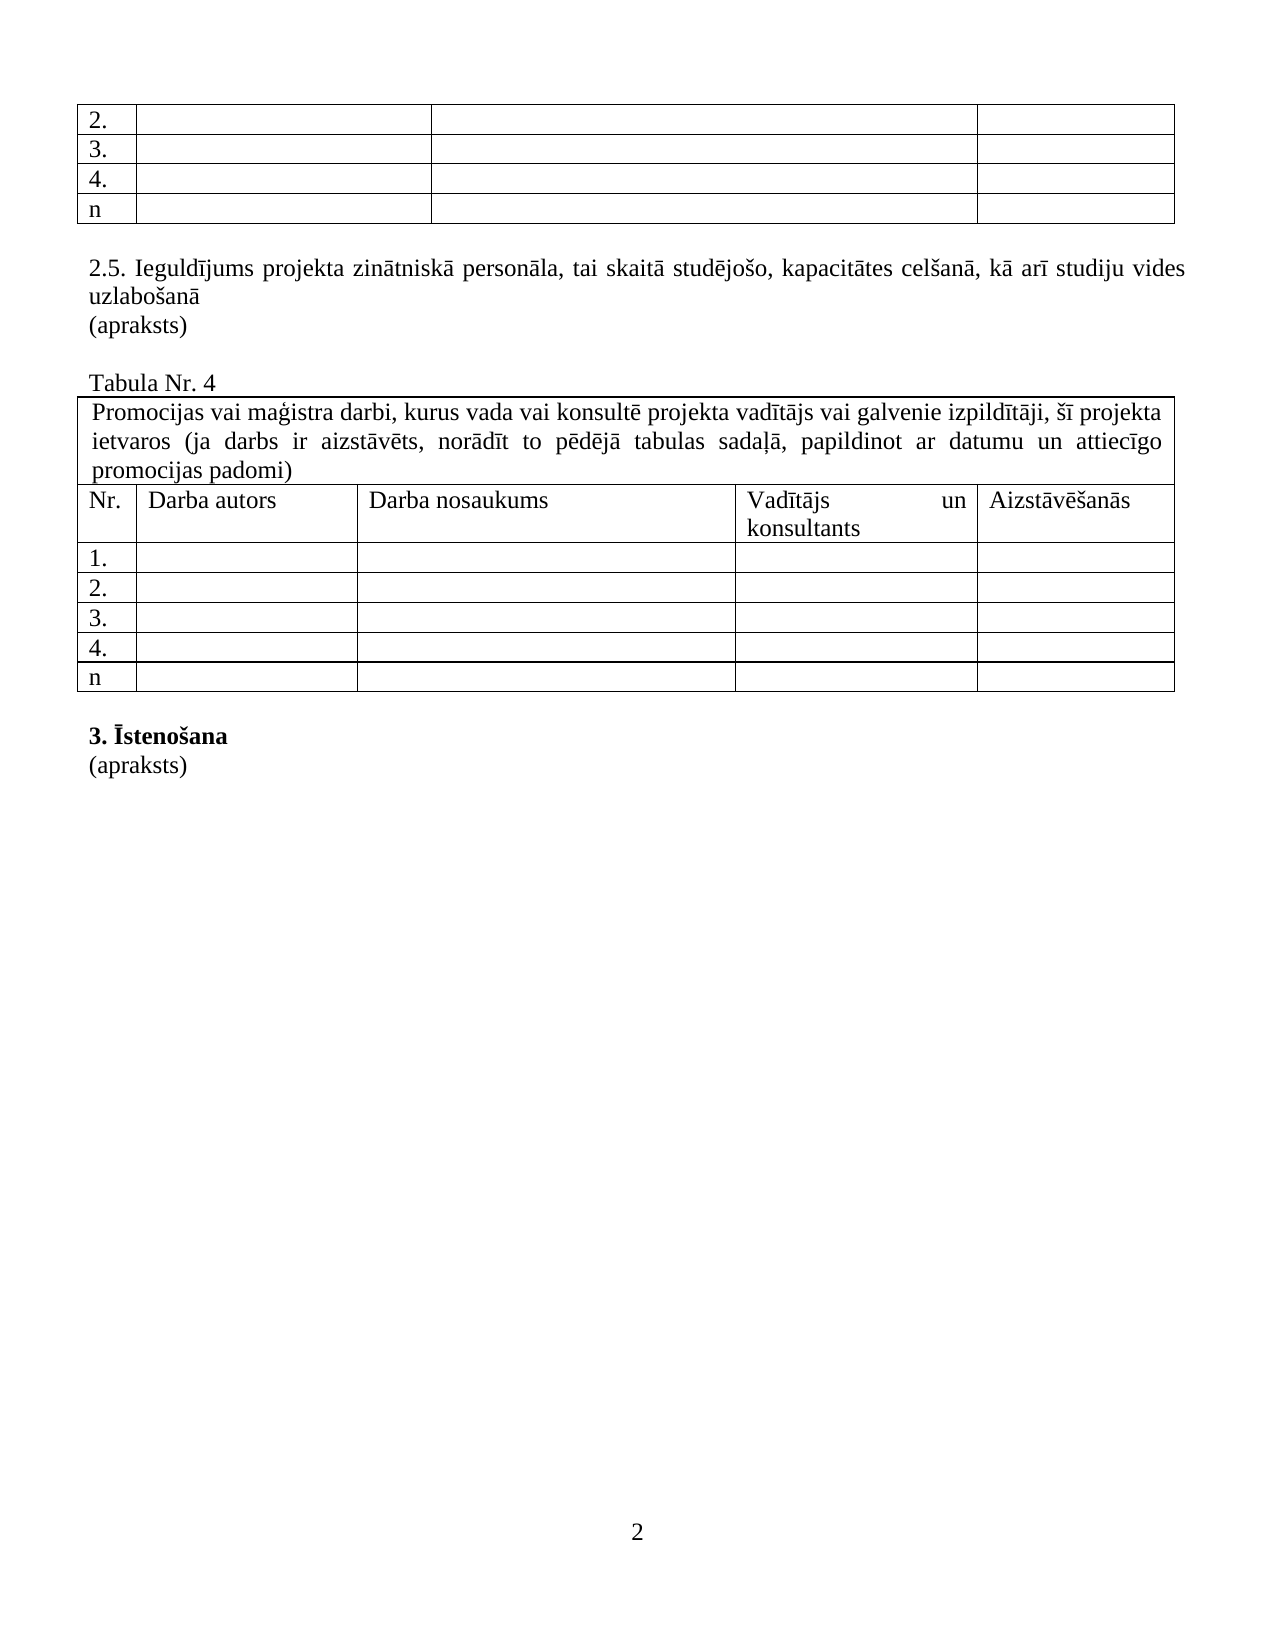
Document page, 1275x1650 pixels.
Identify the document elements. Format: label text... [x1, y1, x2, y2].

table_cell [358, 633, 735, 661]
table_cell n [78, 663, 136, 691]
table_cell [978, 105, 1174, 133]
table_cell [137, 573, 357, 602]
table_cell [358, 543, 735, 572]
table_cell [978, 663, 1174, 691]
table_cell [978, 573, 1174, 602]
table_cell [137, 194, 431, 223]
table_cell [137, 135, 431, 163]
table_cell 2. [78, 573, 136, 602]
table_header Promocijas vai maģistra darbi, kurus vada vai konsultē projekta vadītājs vai galvenie izpildītāji, šī projekta ietvaros (ja darbs ir aizstāvēts, norādīt to pēdējā tabulas sadaļā, papildinot ar datumu un attiecīgo promocijas padomi) [78, 398, 1174, 484]
table_cell [137, 105, 431, 133]
table_cell [137, 663, 357, 691]
table_cell Aizstāvēšanās [978, 485, 1174, 542]
table_cell n [78, 194, 136, 223]
table_cell [978, 135, 1174, 163]
table_cell [978, 603, 1174, 632]
table_cell [137, 633, 357, 661]
text (apraksts) [89, 310, 1186, 339]
table_cell 3. [78, 135, 136, 163]
table_cell [137, 603, 357, 632]
table_cell [736, 663, 977, 691]
table_cell [358, 573, 735, 602]
table_cell 4. [78, 633, 136, 661]
table_cell 4. [78, 164, 136, 193]
table_cell [736, 543, 977, 572]
table_cell 3. [78, 603, 136, 632]
table_cell [137, 164, 431, 193]
table_cell [978, 543, 1174, 572]
table_cell [978, 164, 1174, 193]
table_cell Darba autors [137, 485, 357, 542]
table_cell [736, 573, 977, 602]
table_cell 1. [78, 543, 136, 572]
table_cell 2. [78, 105, 136, 133]
table_cell [736, 633, 977, 661]
table_cell Vadītājs un konsultants [736, 485, 977, 542]
table_cell [358, 663, 735, 691]
table_cell [978, 194, 1174, 223]
text 3. Īstenošana [89, 721, 1186, 750]
table_cell [978, 633, 1174, 661]
table_cell [432, 164, 977, 193]
text (apraksts) [89, 750, 1186, 778]
table_cell Nr. [78, 485, 136, 542]
table_cell Darba nosaukums [358, 485, 735, 542]
table_cell [137, 543, 357, 572]
table_cell [432, 194, 977, 223]
table_cell [432, 105, 977, 133]
table_cell [432, 135, 977, 163]
text Tabula Nr. 4 [89, 368, 1186, 396]
text 2.5. Ieguldījums projekta zinātniskā personāla, tai skaitā studējošo, kapacitātes celšanā, kā arī studiju vides uzlabošanā [89, 253, 1186, 310]
table_cell [358, 603, 735, 632]
table_cell [736, 603, 977, 632]
